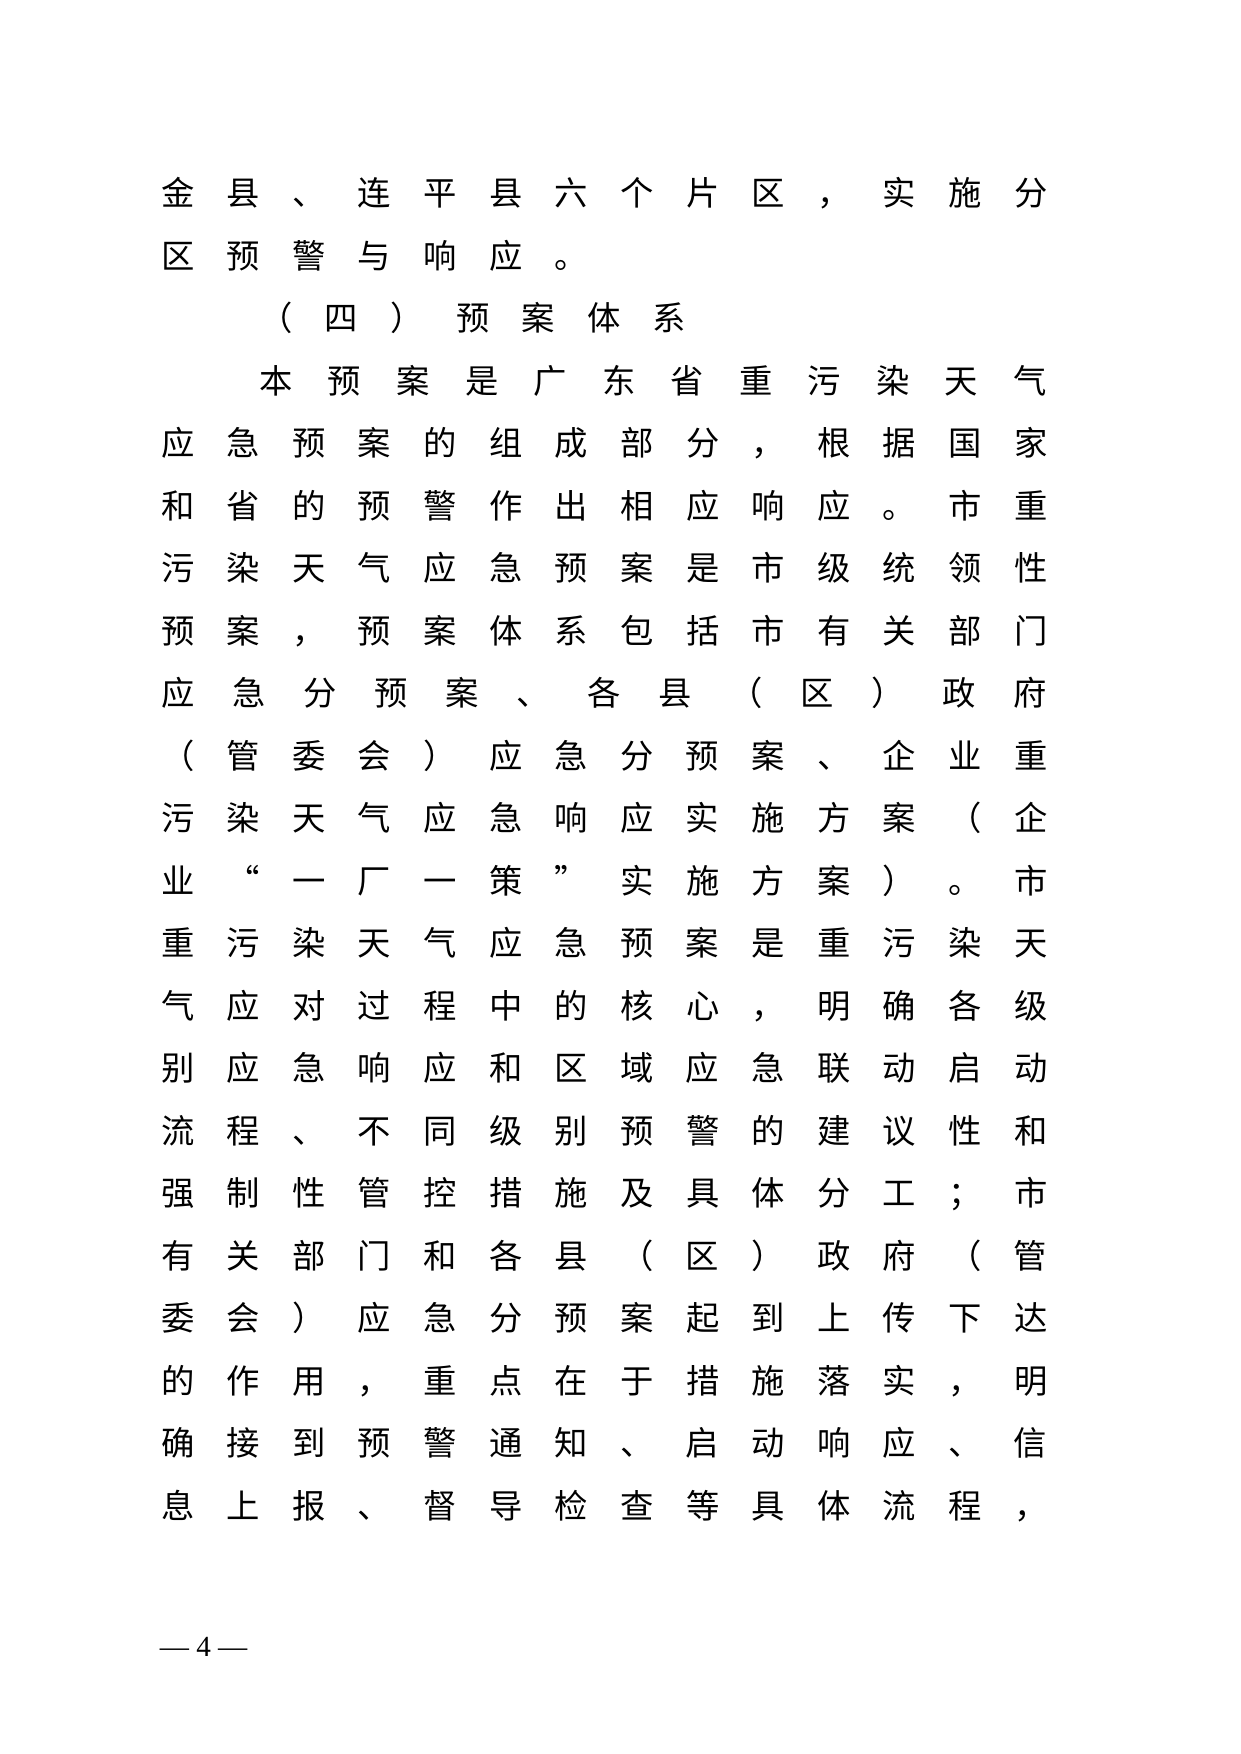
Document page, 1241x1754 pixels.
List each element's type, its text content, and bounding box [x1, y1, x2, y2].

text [161, 160, 1079, 285]
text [161, 347, 1079, 1535]
text （四）预案体系 [161, 285, 1079, 347]
